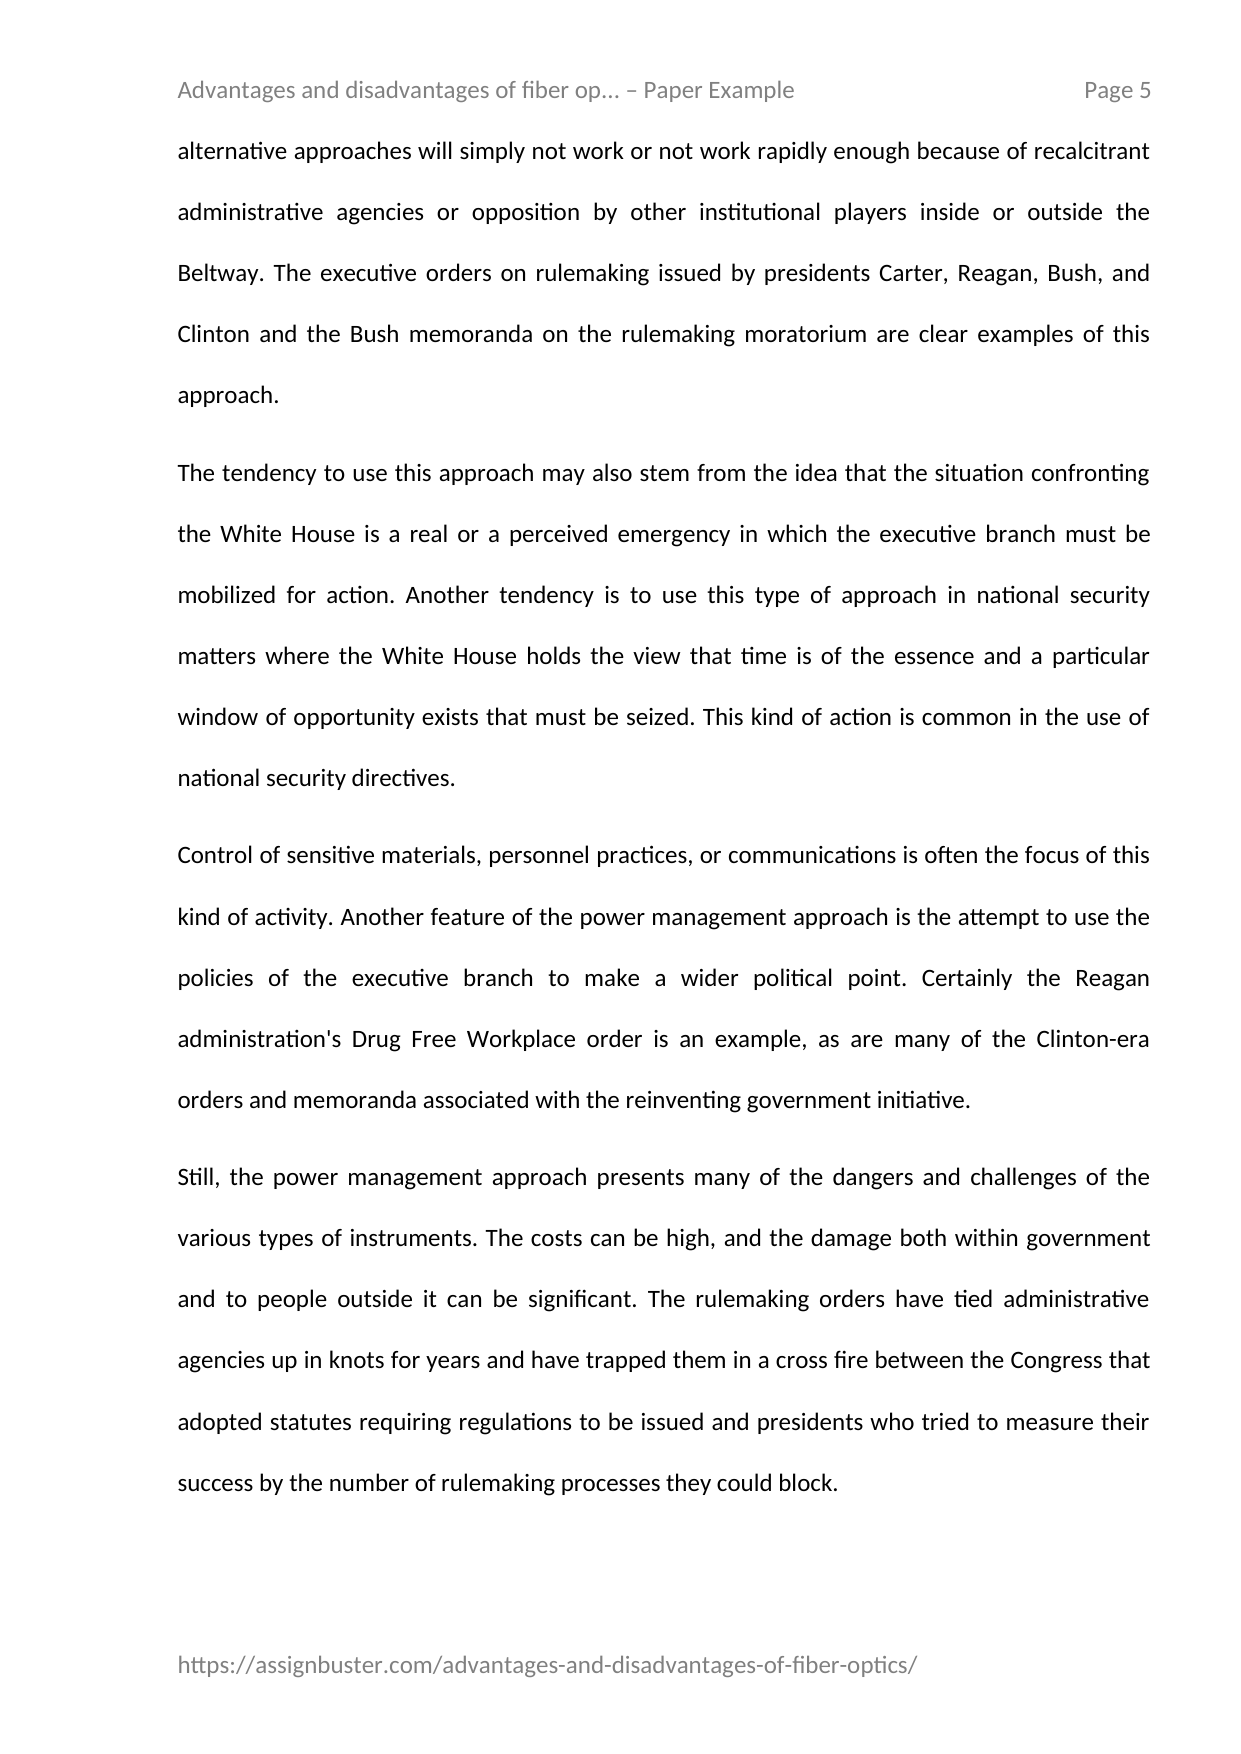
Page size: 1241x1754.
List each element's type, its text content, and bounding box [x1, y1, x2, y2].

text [177, 135, 1152, 409]
text Still, the power management approach presents many of the dangers and challenges of the various types of instruments. The costs can be high, and the damage both within government and to people outside it can be significant. The rulemaking orders have tied administrative agencies up in knots for years and have trapped them in a cross fire between the Congress that adopted statutes requiring regulations to be issued and presidents who tried to measure their success by the number of rulemaking processes they could block. [177, 1161, 1152, 1497]
text The tendency to use this approach may also stem from the idea that the situation confronting the White House is a real or a perceived emergency in which the executive branch must be mobilized for action. Another tendency is to use this type of approach in national security matters where the White House holds the view that time is of the essence and a particular window of opportunity exists that must be seized. This kind of action is common in the use of national security directives. [177, 457, 1152, 792]
text Control of sensitive materials, personnel practices, or communications is often the focus of this kind of activity. Another feature of the power management approach is the attempt to use the policies of the executive branch to make a wider political point. Certainly the Reagan administration's Drug Free Workplace order is an example, as are many of the Clinton-era orders and memoranda associated with the reinventing government initiative. [177, 839, 1152, 1114]
